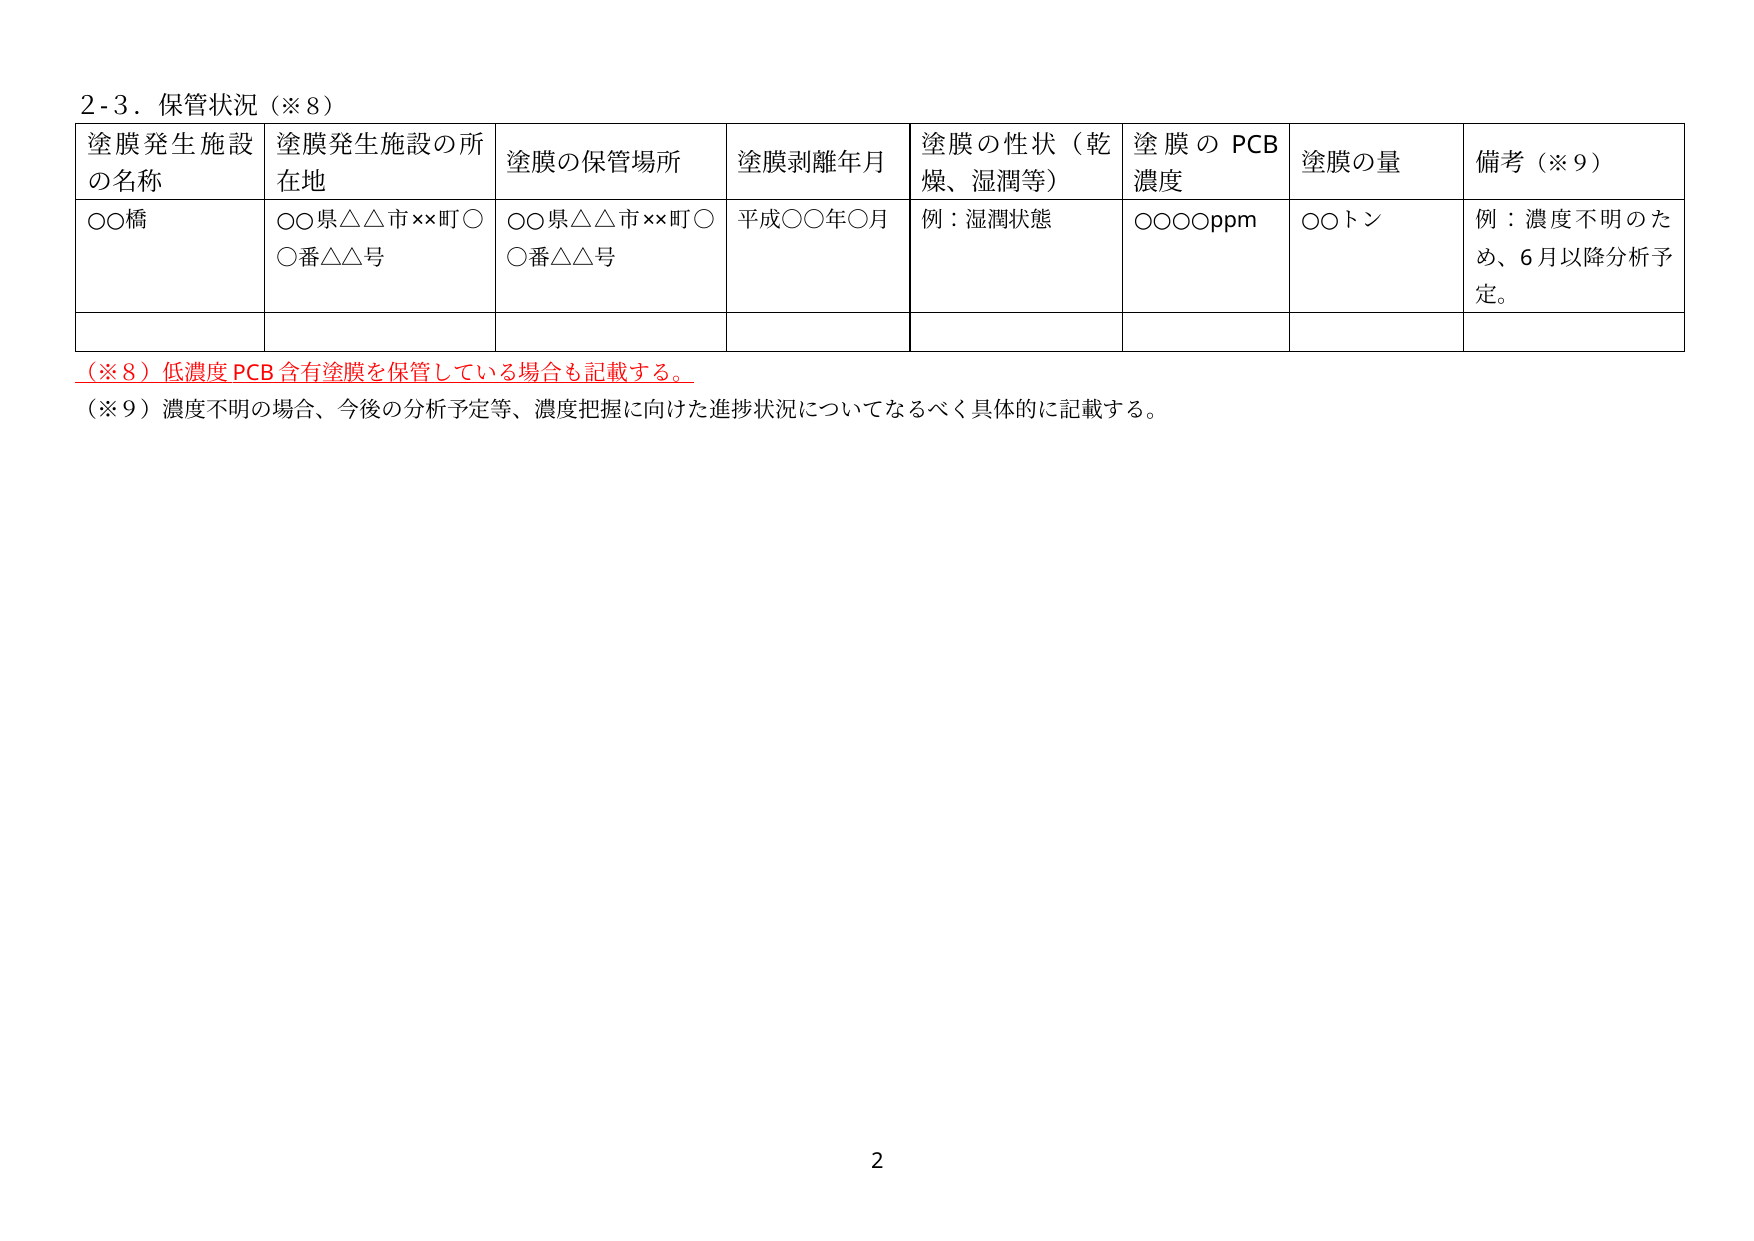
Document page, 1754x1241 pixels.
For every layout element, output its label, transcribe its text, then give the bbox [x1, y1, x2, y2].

table_cell 平成○○年○月 [727, 200, 909, 312]
table_cell 例：濃度不明のため、6月以降分析予定。 [1464, 200, 1684, 312]
table_header 塗膜発生施設の名称 [76, 124, 264, 199]
table_header 塗膜発生施設の所在地 [265, 124, 495, 199]
table_header 塗膜剥離年月 [727, 124, 909, 199]
table_header 塗膜の性状（乾燥、湿潤等） [911, 124, 1122, 199]
table_cell [265, 313, 495, 351]
table_cell ○○橋 [76, 200, 264, 312]
text ２-３．保管状況（※８） [75, 85, 1679, 123]
table_cell [76, 313, 264, 351]
table_cell [1123, 313, 1289, 351]
table_cell [1290, 313, 1463, 351]
table_header 塗膜のPCB濃度 [1123, 124, 1289, 199]
table_cell ○○県△△市××町○○番△△号 [265, 200, 495, 312]
text （※９）濃度不明の場合、今後の分析予定等、濃度把握に向けた進捗状況についてなるべく具体的に記載する。 [75, 389, 1679, 427]
text （※８）低濃度PCB含有塗膜を保管している場合も記載する。 [75, 352, 1679, 389]
table_header 備考（※９） [1464, 124, 1684, 199]
table_cell ○○○○ppm [1123, 200, 1289, 312]
table_cell [911, 313, 1122, 351]
table_cell [496, 313, 726, 351]
table_cell 例：湿潤状態 [911, 200, 1122, 312]
table_cell [727, 313, 909, 351]
table_header 塗膜の量 [1290, 124, 1463, 199]
table_header 塗膜の保管場所 [496, 124, 726, 199]
table_cell [1464, 313, 1684, 351]
table_cell ○○トン [1290, 200, 1463, 312]
table_cell ○○県△△市××町○○番△△号 [496, 200, 726, 312]
